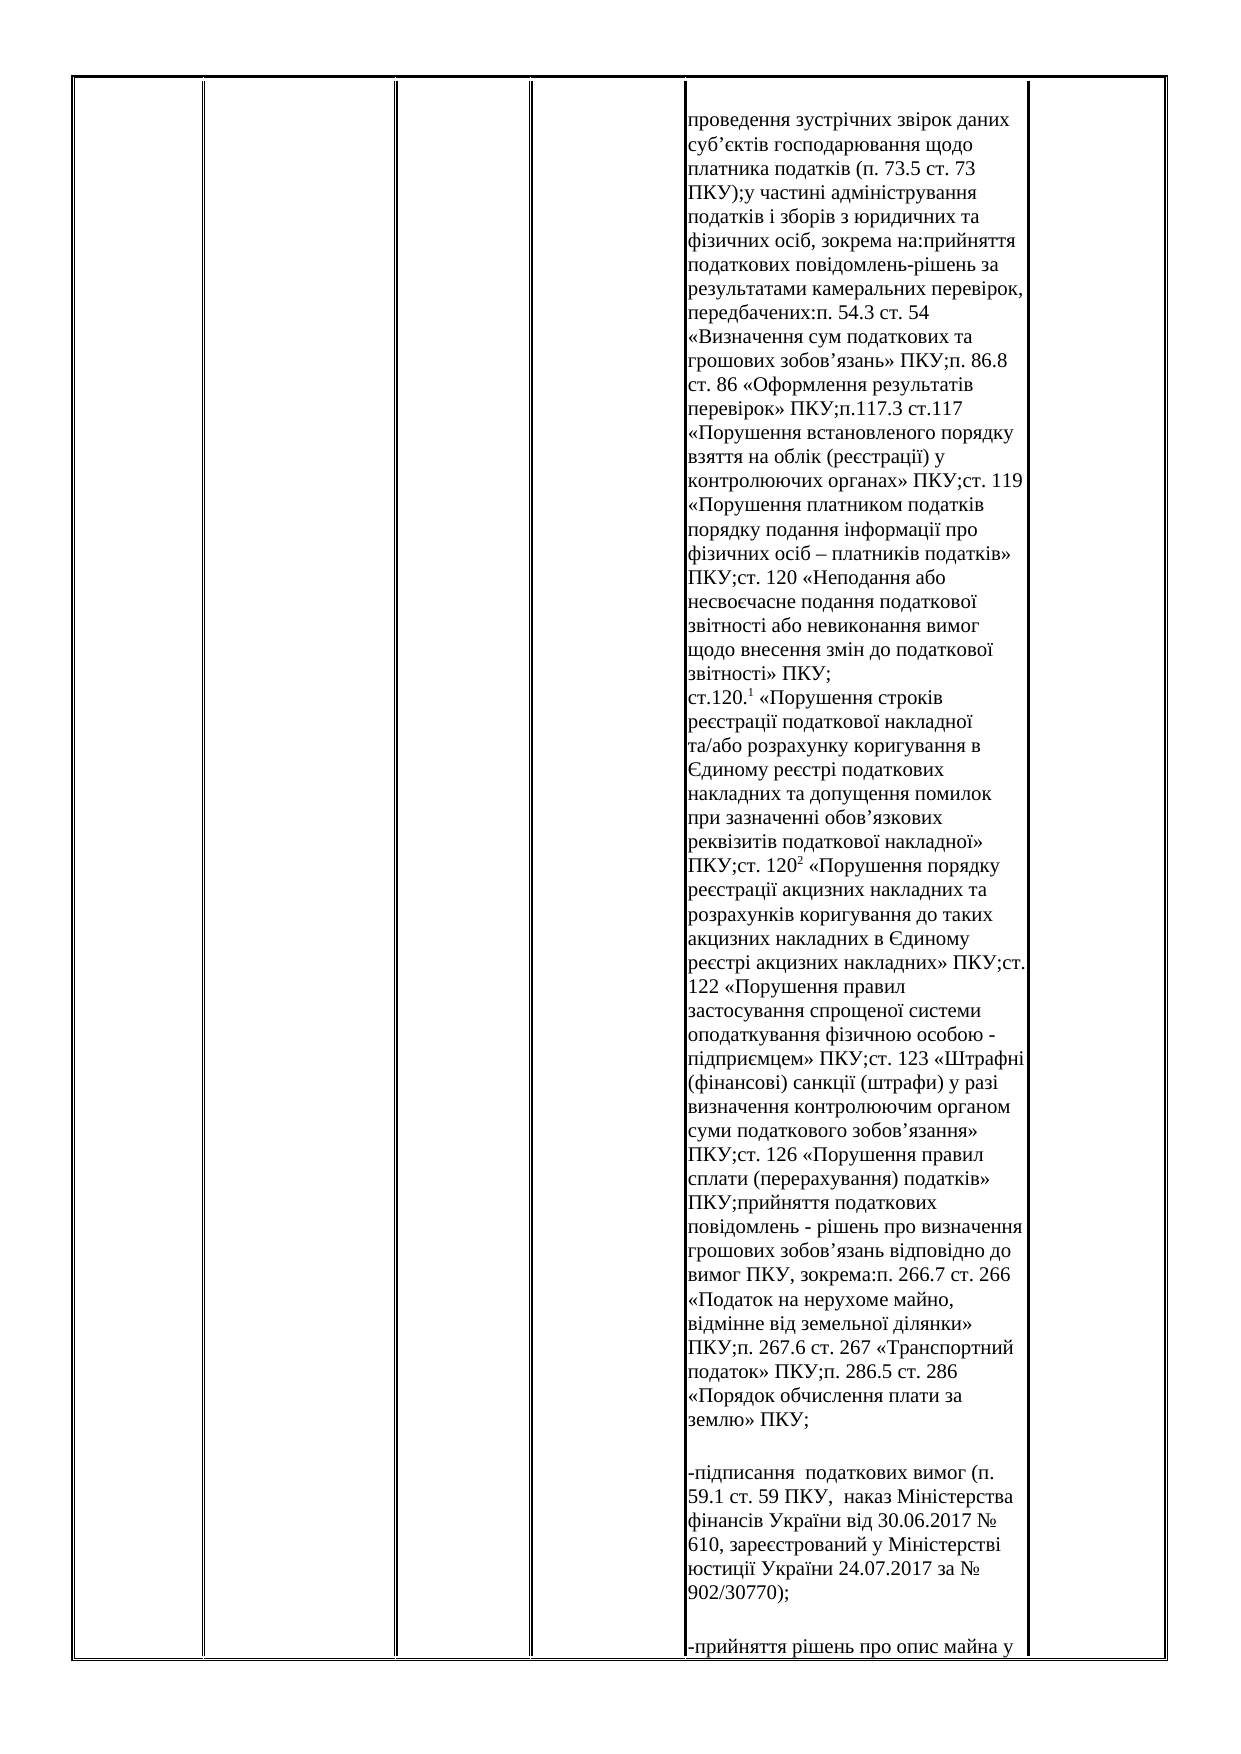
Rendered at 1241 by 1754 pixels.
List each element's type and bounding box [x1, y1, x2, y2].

table_cell [685, 78, 1028, 1658]
table_cell [75, 78, 203, 1658]
table_cell [531, 78, 685, 1658]
table_cell [1028, 78, 1164, 1658]
table_cell [396, 77, 531, 1658]
